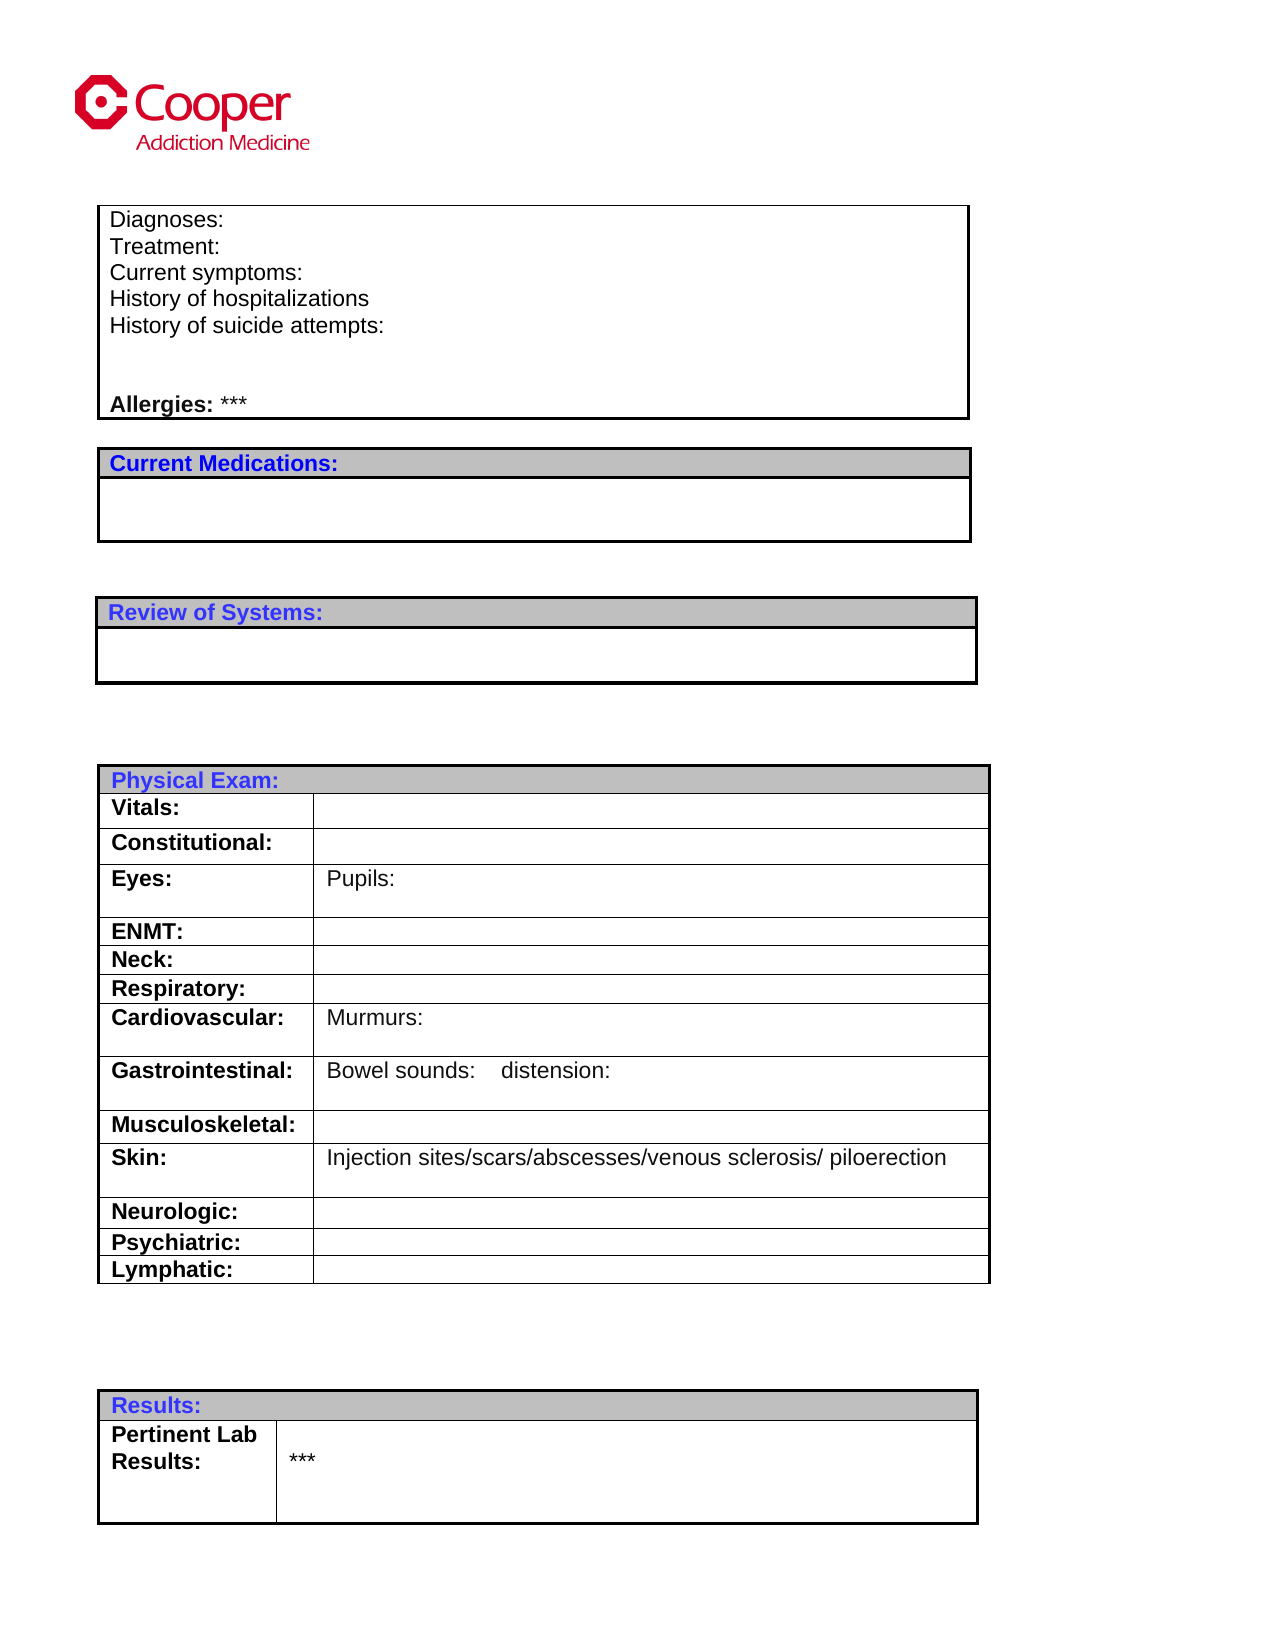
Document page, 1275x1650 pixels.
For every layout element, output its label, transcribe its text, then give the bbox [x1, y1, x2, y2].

table_header Results: [100, 1392, 976, 1420]
table_cell [100, 479, 969, 540]
table_cell [314, 1111, 988, 1143]
table_cell *** [277, 1421, 976, 1522]
table_cell Murmurs: [314, 1004, 988, 1056]
table_header Current Medications: [100, 450, 969, 476]
table_cell Pertinent Lab Results: [100, 1421, 276, 1522]
picture [75, 75, 310, 150]
table_cell [314, 1256, 988, 1283]
table_cell Psychiatric: [100, 1229, 313, 1255]
table_cell [314, 1229, 988, 1255]
table_cell ENMT: [100, 918, 313, 945]
table_cell [314, 829, 988, 863]
table_cell Constitutional: [100, 829, 313, 863]
table_cell [314, 946, 988, 974]
table_cell [314, 975, 988, 1002]
table_header Physical Exam: [100, 767, 988, 793]
table_cell Skin: [100, 1144, 313, 1197]
table_cell [314, 918, 988, 945]
table_cell [314, 794, 988, 828]
table_cell Pupils: [314, 865, 988, 917]
table_cell Lymphatic: [100, 1256, 313, 1283]
table_cell Musculoskeletal: [100, 1111, 313, 1143]
table_cell Respiratory: [100, 975, 313, 1002]
table_cell Neurologic: [100, 1198, 313, 1228]
table_cell [314, 1198, 988, 1228]
table_cell Cardiovascular: [100, 1004, 313, 1056]
table_header Review of Systems: [98, 599, 975, 626]
table_cell Gastrointestinal: [100, 1057, 313, 1110]
table_cell Eyes: [100, 865, 313, 917]
table_cell Bowel sounds: distension: [314, 1057, 988, 1110]
table_cell [98, 629, 975, 681]
table_cell Vitals: [100, 794, 313, 828]
table_cell Neck: [100, 946, 313, 974]
table_cell Injection sites/scars/abscesses/venous sclerosis/ piloerection [314, 1144, 988, 1197]
